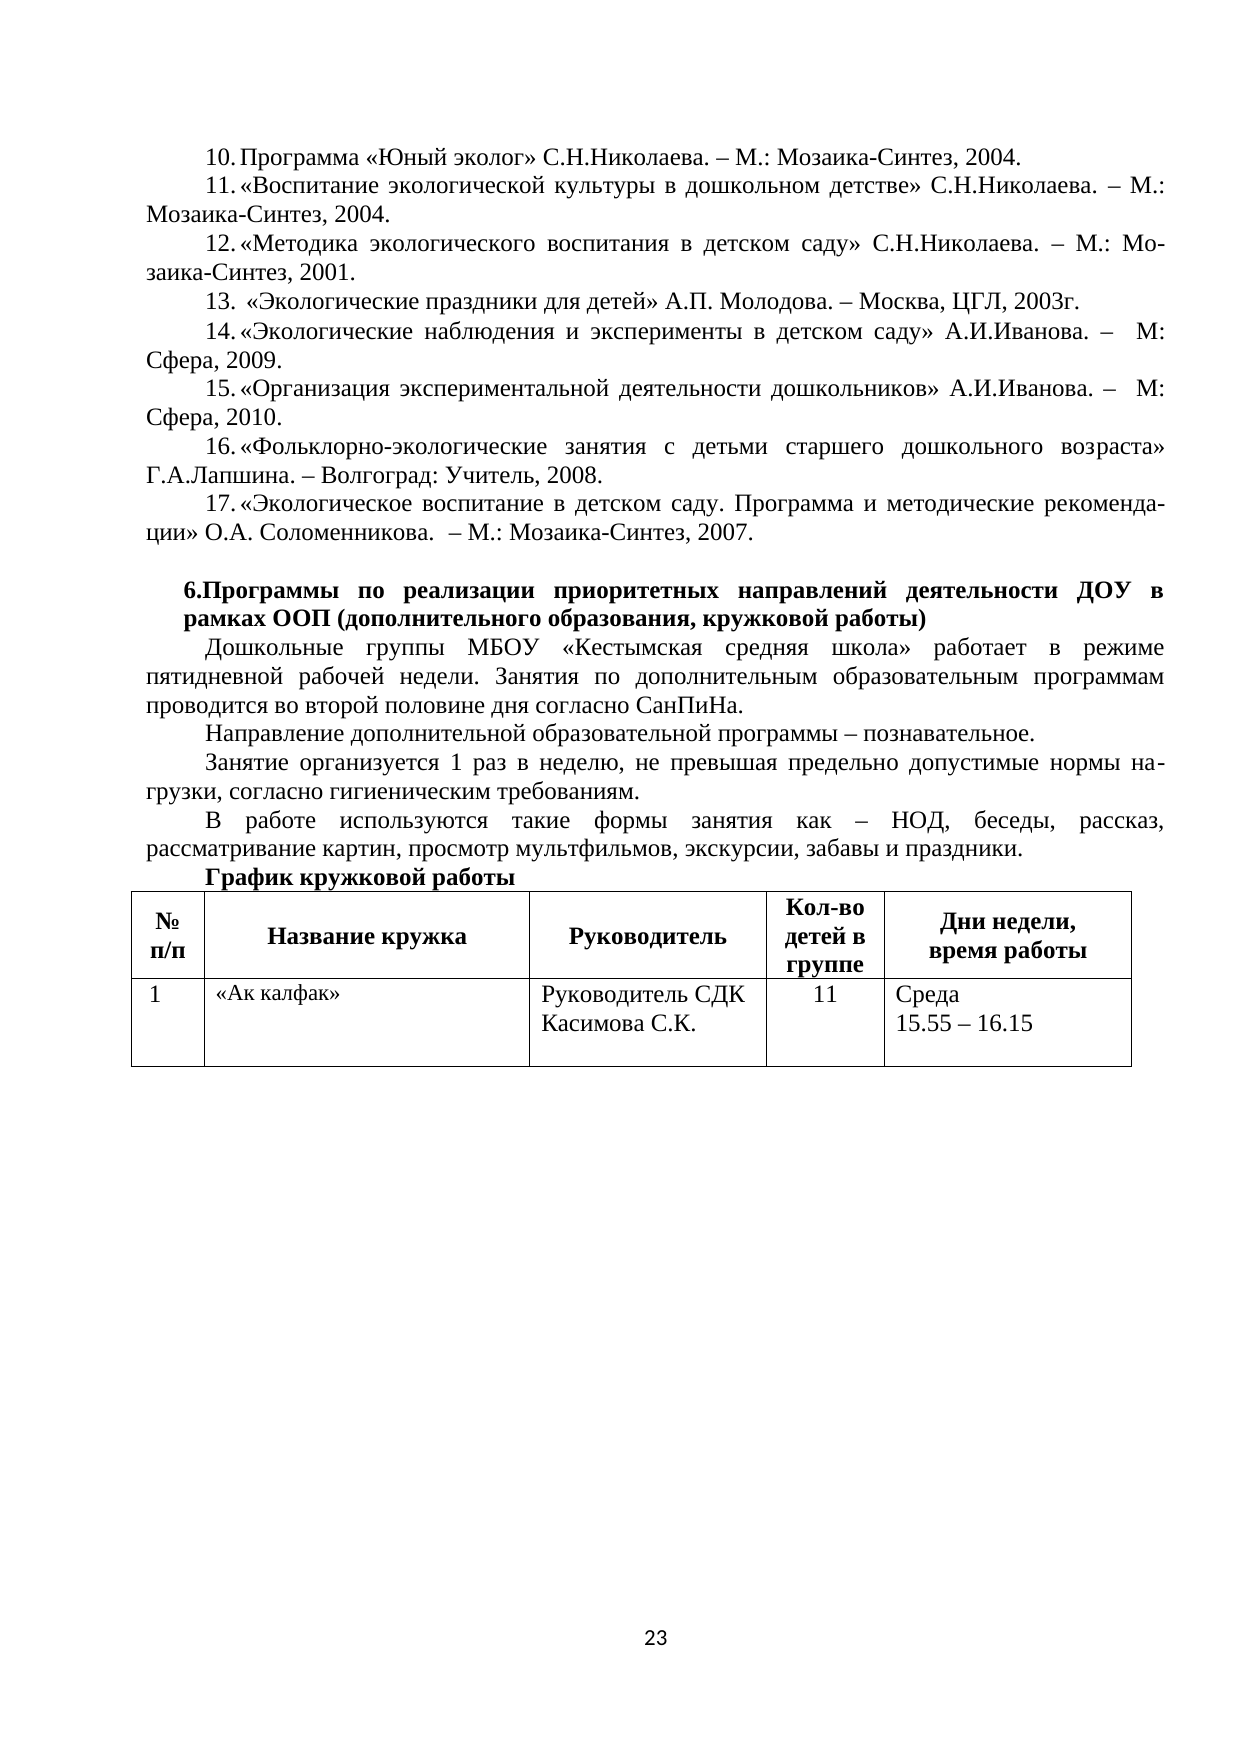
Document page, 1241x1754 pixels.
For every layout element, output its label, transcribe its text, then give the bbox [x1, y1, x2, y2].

list «Воспитание экологической культуры в дошкольном детстве» С.Н.Николаева. – М.: Мозаика-Синтез, 2004. [146, 170, 1165, 228]
list «Экологические праздники для детей» А.П. Молодова. – Москва, ЦГЛ, 2003г. [1013, 285, 1165, 316]
table_header Руководитель [530, 892, 766, 978]
text График кружковой работы [146, 862, 1165, 891]
list «Экологические праздники для детей» А.П. Молодова. – Москва, ЦГЛ, 2003г. [146, 285, 1008, 316]
table_cell Руководитель СДК Касимова С.К. [530, 979, 766, 1066]
table_cell Среда 15.55 – 16.15 [885, 979, 1131, 1066]
list «Экологическое воспитание в детском саду. Программа и методические рекомендации» О.А. Соломенникова. – М.: Мозаика-Синтез, 2007. [146, 488, 1165, 546]
table_cell 1 [132, 979, 204, 1066]
table_cell 11 [767, 979, 884, 1066]
text Дошкольные группы МБОУ «Кестымская средняя школа» работает в режиме пятидневной рабочей недели. Занятия по дополнительным образовательным программам проводится во второй половине дня согласно СанПиНа. [146, 632, 1165, 718]
list «Организация экспериментальной деятельности дошкольников» А.И.Иванова. – М: Сфера, 2010. [146, 373, 1165, 431]
table_header № п/п [132, 892, 204, 978]
list Программа «Юный эколог» С.Н.Николаева. – М.: Мозаика-Синтез, 2004. [146, 142, 1165, 170]
text В работе используются такие формы занятия как – НОД, беседы, рассказ, рассматривание картин, просмотр мультфильмов, экскурсии, забавы и праздники. [146, 805, 1165, 862]
list «Фольклорно-экологические занятия с детьми старшего дошкольного возраста» Г.А.Лапшина. – Волгоград: Учитель, 2008. [146, 431, 1165, 488]
list «Методика экологического воспитания в детском саду» С.Н.Николаева. – М.: Мозаика-Синтез, 2001. [146, 228, 1165, 285]
table_cell «Ак калфак» [205, 979, 529, 1066]
text 6.Программы по реализации приоритетных направлений деятельности ДОУ в рамках ООП (дополнительного образования, кружковой работы) [183, 575, 1165, 632]
text Занятие организуется 1 раз в неделю, не превышая предельно допустимые нормы нагрузки, согласно гигиеническим требованиям. [146, 747, 1165, 805]
table_header Кол-во детей в группе [767, 892, 884, 978]
table_header Дни недели, время работы [885, 892, 1131, 978]
table_header Название кружка [205, 892, 529, 978]
list «Экологические наблюдения и эксперименты в детском саду» А.И.Иванова. – М: Сфера, 2009. [146, 316, 1165, 373]
text Направление дополнительной образовательной программы – познавательное. [146, 718, 1165, 747]
